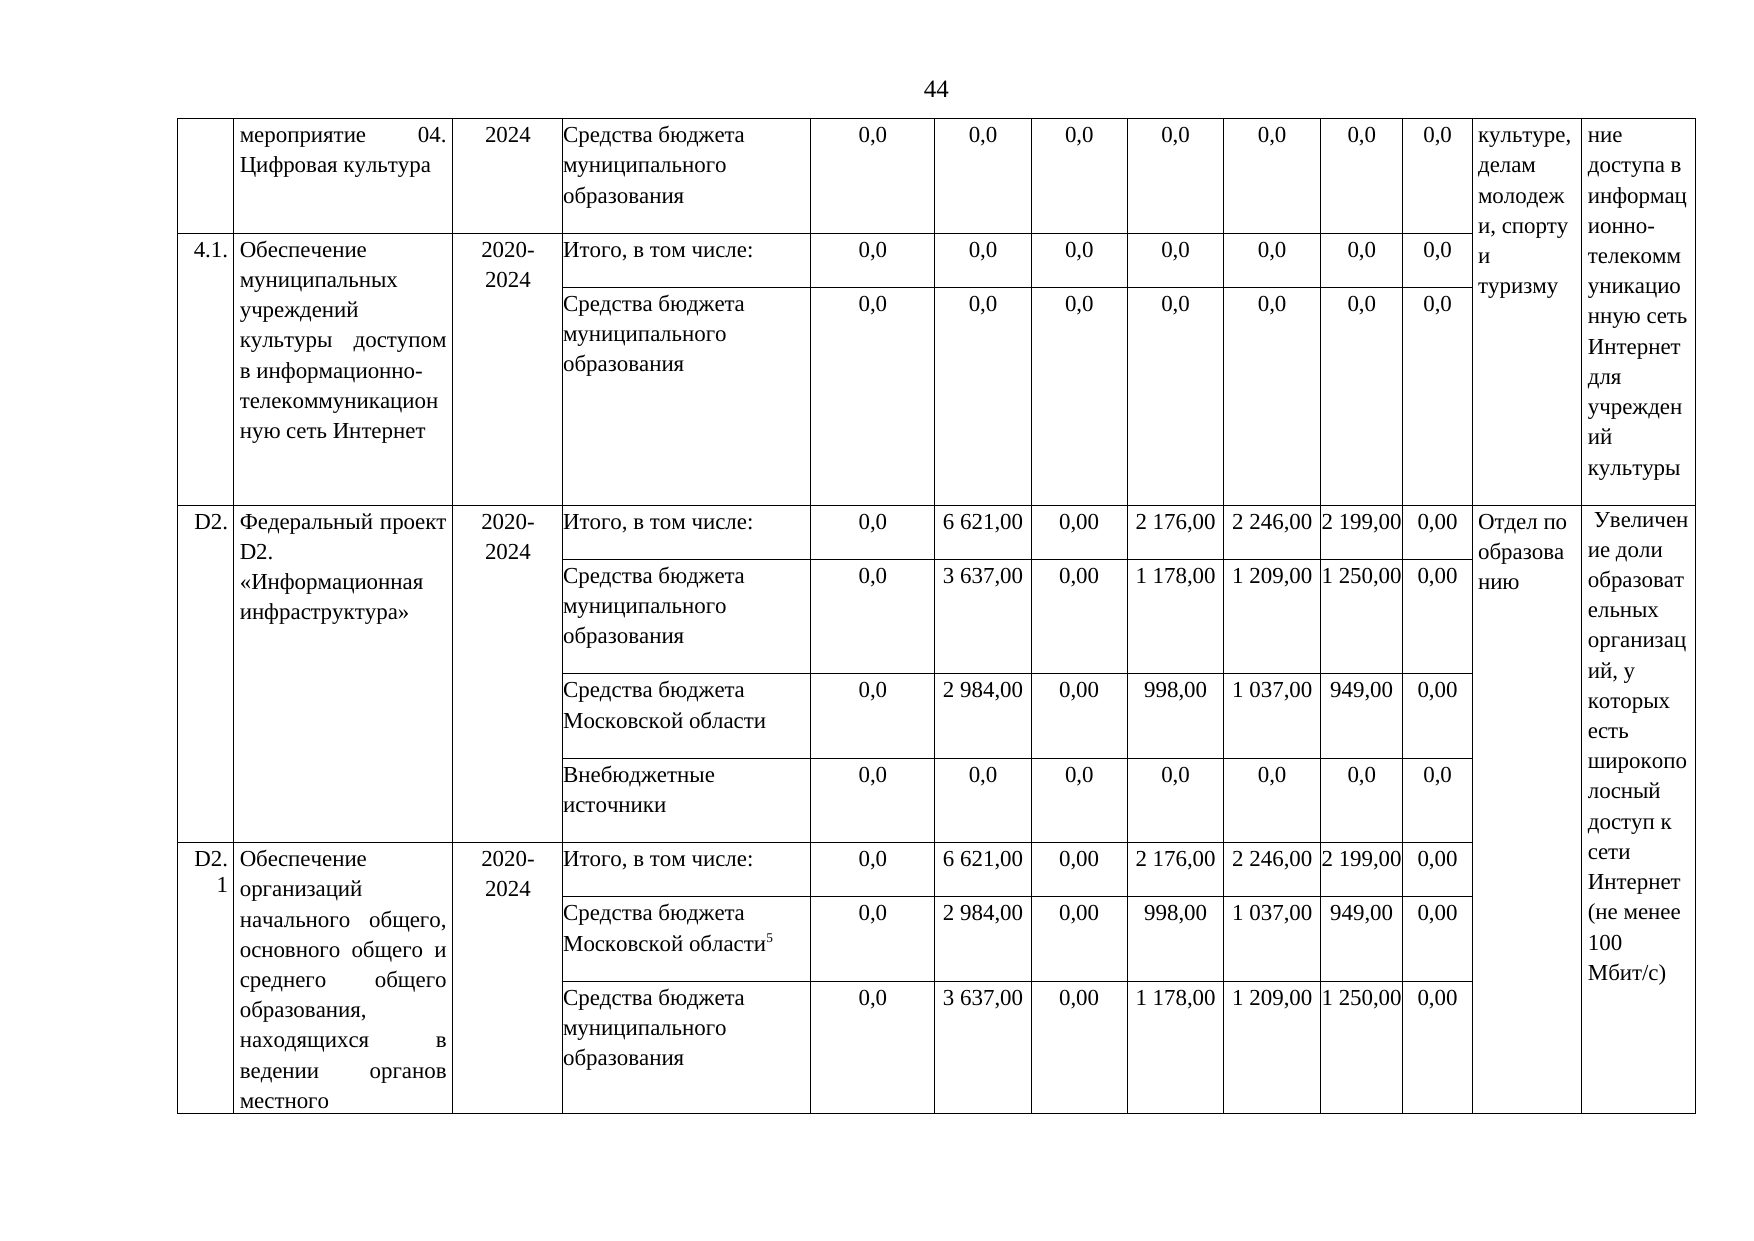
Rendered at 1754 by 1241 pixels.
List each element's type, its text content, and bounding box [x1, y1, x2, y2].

table_cell 0,0 [1403, 119, 1472, 233]
table_cell 949,00 [1321, 897, 1402, 981]
table_cell 0,0 [811, 506, 934, 559]
table_cell 1 250,00 [1321, 982, 1402, 1113]
table_cell Итого, в том числе: [563, 506, 810, 559]
table_cell 1 178,00 [1128, 560, 1223, 673]
table_cell 1 250,00 [1321, 560, 1402, 673]
table_cell 4.1. [178, 234, 233, 504]
table_cell 0,00 [1403, 506, 1472, 559]
table_cell 0,0 [935, 234, 1031, 287]
table_cell Увеличение доли образовательных организаций, у которых есть широкополосный доступ к сети Интернет (не менее 100 Мбит/с) [1582, 506, 1695, 1113]
table_cell 2020-2024 [453, 843, 562, 1113]
table_cell 0,00 [1032, 843, 1127, 896]
table_cell 0,00 [1032, 897, 1127, 981]
table_cell 0,0 [935, 119, 1031, 233]
table_cell 998,00 [1128, 897, 1223, 981]
table_cell Внебюджетные источники [563, 759, 810, 842]
table_cell 0,00 [1032, 560, 1127, 673]
table_cell 2020-2024 [453, 119, 562, 233]
table_cell 3 637,00 [935, 982, 1031, 1113]
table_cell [563, 982, 810, 1113]
table_cell Средства бюджета Московской области [563, 674, 810, 758]
table_cell 0,0 [935, 759, 1031, 842]
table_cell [1582, 119, 1695, 504]
table_cell 0,0 [811, 843, 934, 896]
table_cell 0,00 [1403, 843, 1472, 896]
table_cell 0,0 [1403, 234, 1472, 287]
table_cell 0,0 [1128, 759, 1223, 842]
table_cell 0,0 [811, 288, 934, 504]
table_cell 0,0 [1128, 119, 1223, 233]
table_cell 0,00 [1032, 506, 1127, 559]
table_cell 1 037,00 [1224, 897, 1320, 981]
table_cell 0,0 [811, 119, 934, 233]
table_cell 0,0 [811, 234, 934, 287]
table_cell 0,00 [1032, 982, 1127, 1113]
table_cell 949,00 [1321, 674, 1402, 758]
table_cell 3 637,00 [935, 560, 1031, 673]
table_cell 2 176,00 [1128, 506, 1223, 559]
table_cell 0,0 [1032, 234, 1127, 287]
table_cell Федеральный проект D2. «Информационная инфраструктура» [234, 506, 452, 842]
table_cell Итого, в том числе: [563, 234, 810, 287]
table_cell 0,0 [935, 288, 1031, 504]
table_cell 0,0 [1321, 234, 1402, 287]
table_cell 0,0 [1128, 288, 1223, 504]
table_cell 0,0 [1128, 234, 1223, 287]
table_cell 0,0 [1403, 759, 1472, 842]
table_cell D2.1 [178, 843, 233, 1113]
table_cell 2 199,00 [1321, 843, 1402, 896]
table_cell 0,0 [1224, 759, 1320, 842]
table_cell 1 209,00 [1224, 982, 1320, 1113]
table_cell 6 621,00 [935, 506, 1031, 559]
table_cell 0,00 [1403, 897, 1472, 981]
table_cell 0,0 [811, 897, 934, 981]
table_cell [234, 119, 452, 233]
table_cell 1 178,00 [1128, 982, 1223, 1113]
table_cell Обеспечение организаций начального общего, основного общего и среднего общего образования, находящихся в ведении органов местного самоуправления муниципальных образований Московской области, доступом в информационно-телекоммуникационную сеть «Интернет» [234, 843, 452, 1113]
table_cell 6 621,00 [935, 843, 1031, 896]
table_cell 0,0 [1224, 288, 1320, 504]
table_cell Средства бюджета Московской области5 [563, 897, 810, 981]
table_cell 0,0 [1321, 288, 1402, 504]
table_cell 4. [178, 119, 233, 233]
table_cell 0,0 [1321, 119, 1402, 233]
table_cell 0,0 [811, 674, 934, 758]
table_cell 998,00 [1128, 674, 1223, 758]
table_cell 1 209,00 [1224, 560, 1320, 673]
table_cell 0,0 [1321, 759, 1402, 842]
table_cell 0,00 [1032, 674, 1127, 758]
table_cell Средства бюджета муниципального образования [563, 288, 810, 504]
table_cell 0,0 [811, 759, 934, 842]
table_cell Итого, в том числе: [563, 843, 810, 896]
table_cell 2020-2024 [453, 234, 562, 504]
table_cell 0,00 [1403, 982, 1472, 1113]
table_cell 0,0 [1224, 234, 1320, 287]
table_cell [1473, 119, 1581, 504]
table_cell 0,00 [1403, 560, 1472, 673]
table_cell Отдел по образованию [1473, 506, 1581, 1113]
table_cell 1 037,00 [1224, 674, 1320, 758]
table_cell 2 984,00 [935, 674, 1031, 758]
table_cell 2 246,00 [1224, 843, 1320, 896]
table_cell D2. [178, 506, 233, 842]
table_cell 0,00 [1403, 674, 1472, 758]
table_cell 0,0 [811, 560, 934, 673]
table_cell 0,0 [1032, 288, 1127, 504]
table_cell Средства бюджета муниципального образования [563, 560, 810, 673]
table_cell 2020-2024 [453, 506, 562, 842]
table_cell 0,0 [811, 982, 934, 1113]
table_cell 2 199,00 [1321, 506, 1402, 559]
table_cell 2 984,00 [935, 897, 1031, 981]
table_cell 2 176,00 [1128, 843, 1223, 896]
table_cell Средства бюджета муниципального образования [563, 119, 810, 233]
table_cell 0,0 [1032, 759, 1127, 842]
table_cell Обеспечение муниципальных учреждений культуры доступом в информационно-телекоммуникационную сеть Интернет [234, 234, 452, 504]
table_cell 0,0 [1224, 119, 1320, 233]
table_cell 2 246,00 [1224, 506, 1320, 559]
table_cell 0,0 [1032, 119, 1127, 233]
table_cell 0,0 [1403, 288, 1472, 504]
